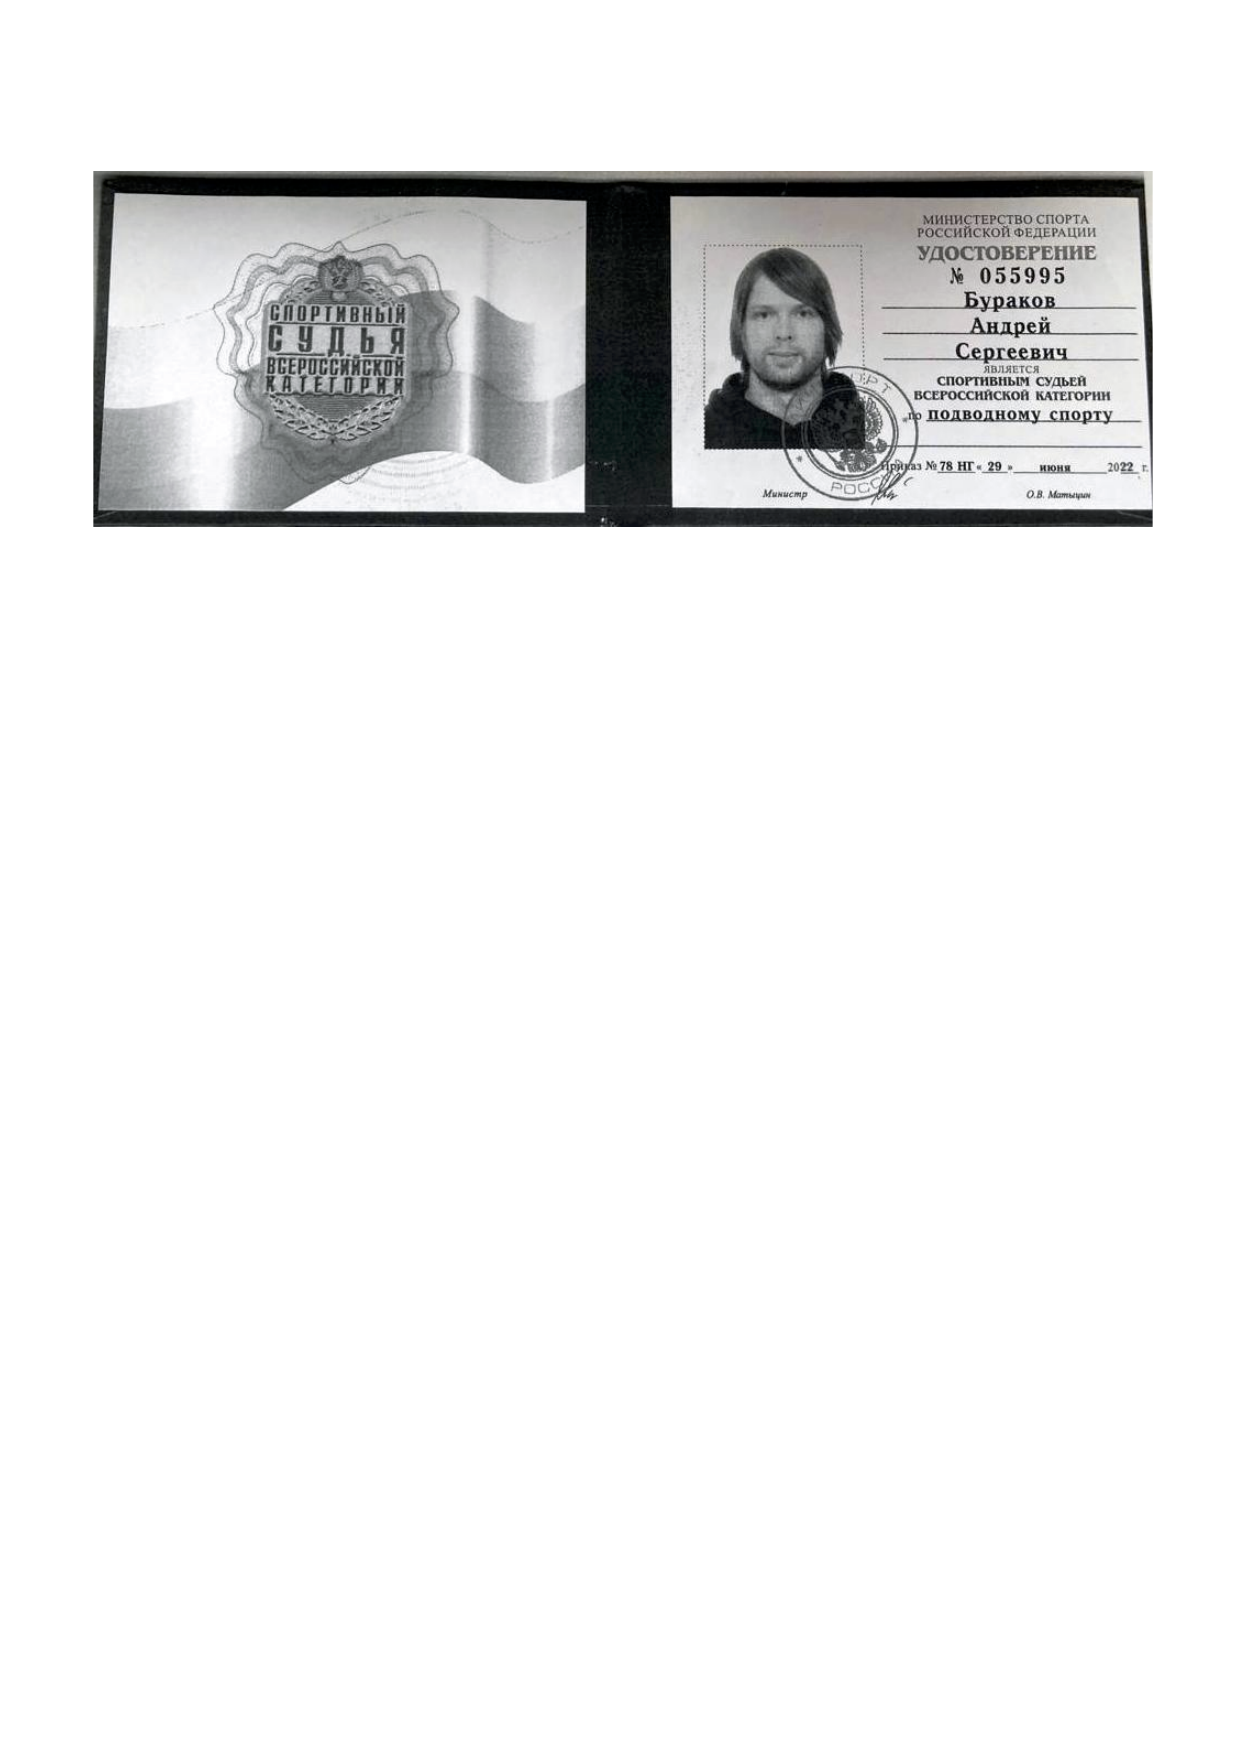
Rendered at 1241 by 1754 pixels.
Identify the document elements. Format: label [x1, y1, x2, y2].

picture [93, 171, 1153, 527]
